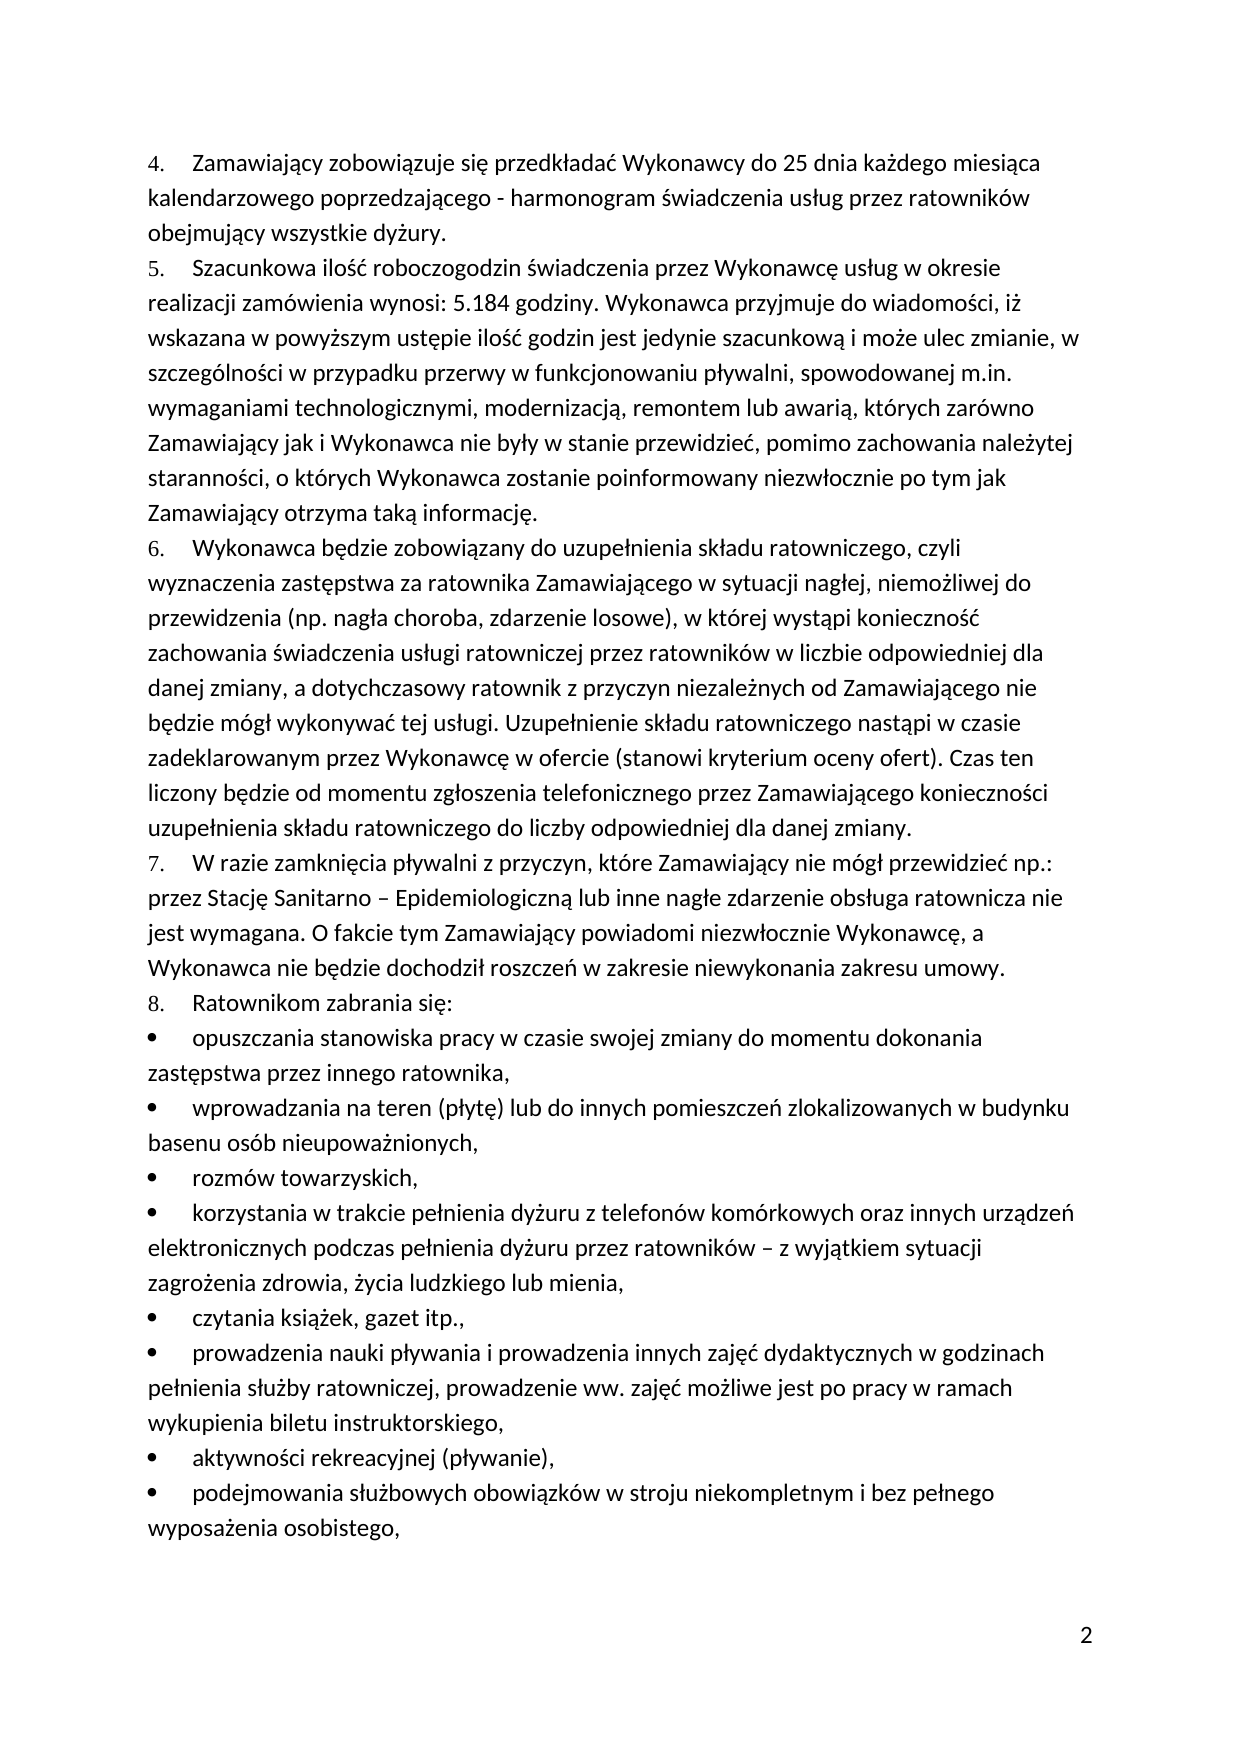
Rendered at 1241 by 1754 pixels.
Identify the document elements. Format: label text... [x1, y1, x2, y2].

list Wykonawca będzie zobowiązany do uzupełnienia składu ratowniczego, czyli wyznaczenia zastępstwa za ratownika Zamawiającego w sytuacji nagłej, niemożliwej do przewidzenia (np. nagła choroba, zdarzenie losowe), w której wystąpi konieczność zachowania świadczenia usługi ratowniczej przez ratowników w liczbie odpowiedniej dla danej zmiany, a dotychczasowy ratownik z przyczyn niezależnych od Zamawiającego nie będzie mógł wykonywać tej usługi. Uzupełnienie składu ratowniczego nastąpi w czasie zadeklarowanym przez Wykonawcę w ofercie (stanowi kryterium oceny ofert). Czas ten liczony będzie od momentu zgłoszenia telefonicznego przez Zamawiającego konieczności uzupełnienia składu ratowniczego do liczby odpowiedniej dla danej zmiany. [148, 533, 1093, 843]
list Szacunkowa ilość roboczogodzin świadczenia przez Wykonawcę usług w okresie realizacji zamówienia wynosi: 5.184 godziny. Wykonawca przyjmuje do wiadomości, iż wskazana w powyższym ustępie ilość godzin jest jedynie szacunkową i może ulec zmianie, w szczególności w przypadku przerwy w funkcjonowaniu pływalni, spowodowanej m.in. wymaganiami technologicznymi, modernizacją, remontem lub awarią, których zarówno Zamawiający jak i Wykonawca nie były w stanie przewidzieć, pomimo zachowania należytej staranności, o których Wykonawca zostanie poinformowany niezwłocznie po tym jak Zamawiający otrzyma taką informację. [148, 253, 1093, 528]
list W razie zamknięcia pływalni z przyczyn, które Zamawiający nie mógł przewidzieć np.: przez Stację Sanitarno – Epidemiologiczną lub inne nagłe zdarzenie obsługa ratownicza nie jest wymagana. O fakcie tym Zamawiający powiadomi niezwłocznie Wykonawcę, a Wykonawca nie będzie dochodził roszczeń w zakresie niewykonania zakresu umowy. [148, 848, 1093, 983]
list wprowadzania na teren (płytę) lub do innych pomieszczeń zlokalizowanych w budynku basenu osób nieupoważnionych, [148, 1093, 1093, 1158]
list podejmowania służbowych obowiązków w stroju niekompletnym i bez pełnego wyposażenia osobistego, [148, 1478, 1093, 1543]
list aktywności rekreacyjnej (pływanie), [148, 1443, 1093, 1473]
list rozmów towarzyskich, [148, 1163, 1093, 1193]
list Zamawiający zobowiązuje się przedkładać Wykonawcy do 25 dnia każdego miesiąca kalendarzowego poprzedzającego - harmonogram świadczenia usług przez ratowników obejmujący wszystkie dyżury. [148, 148, 1093, 248]
list opuszczania stanowiska pracy w czasie swojej zmiany do momentu dokonania zastępstwa przez innego ratownika, [148, 1023, 1093, 1088]
list prowadzenia nauki pływania i prowadzenia innych zajęć dydaktycznych w godzinach pełnienia służby ratowniczej, prowadzenie ww. zajęć możliwe jest po pracy w ramach wykupienia biletu instruktorskiego, [148, 1338, 1093, 1438]
list korzystania w trakcie pełnienia dyżuru z telefonów komórkowych oraz innych urządzeń elektronicznych podczas pełnienia dyżuru przez ratowników – z wyjątkiem sytuacji zagrożenia zdrowia, życia ludzkiego lub mienia, [148, 1198, 1093, 1298]
list czytania książek, gazet itp., [148, 1303, 1093, 1333]
list Ratownikom zabrania się: [148, 988, 1093, 1018]
